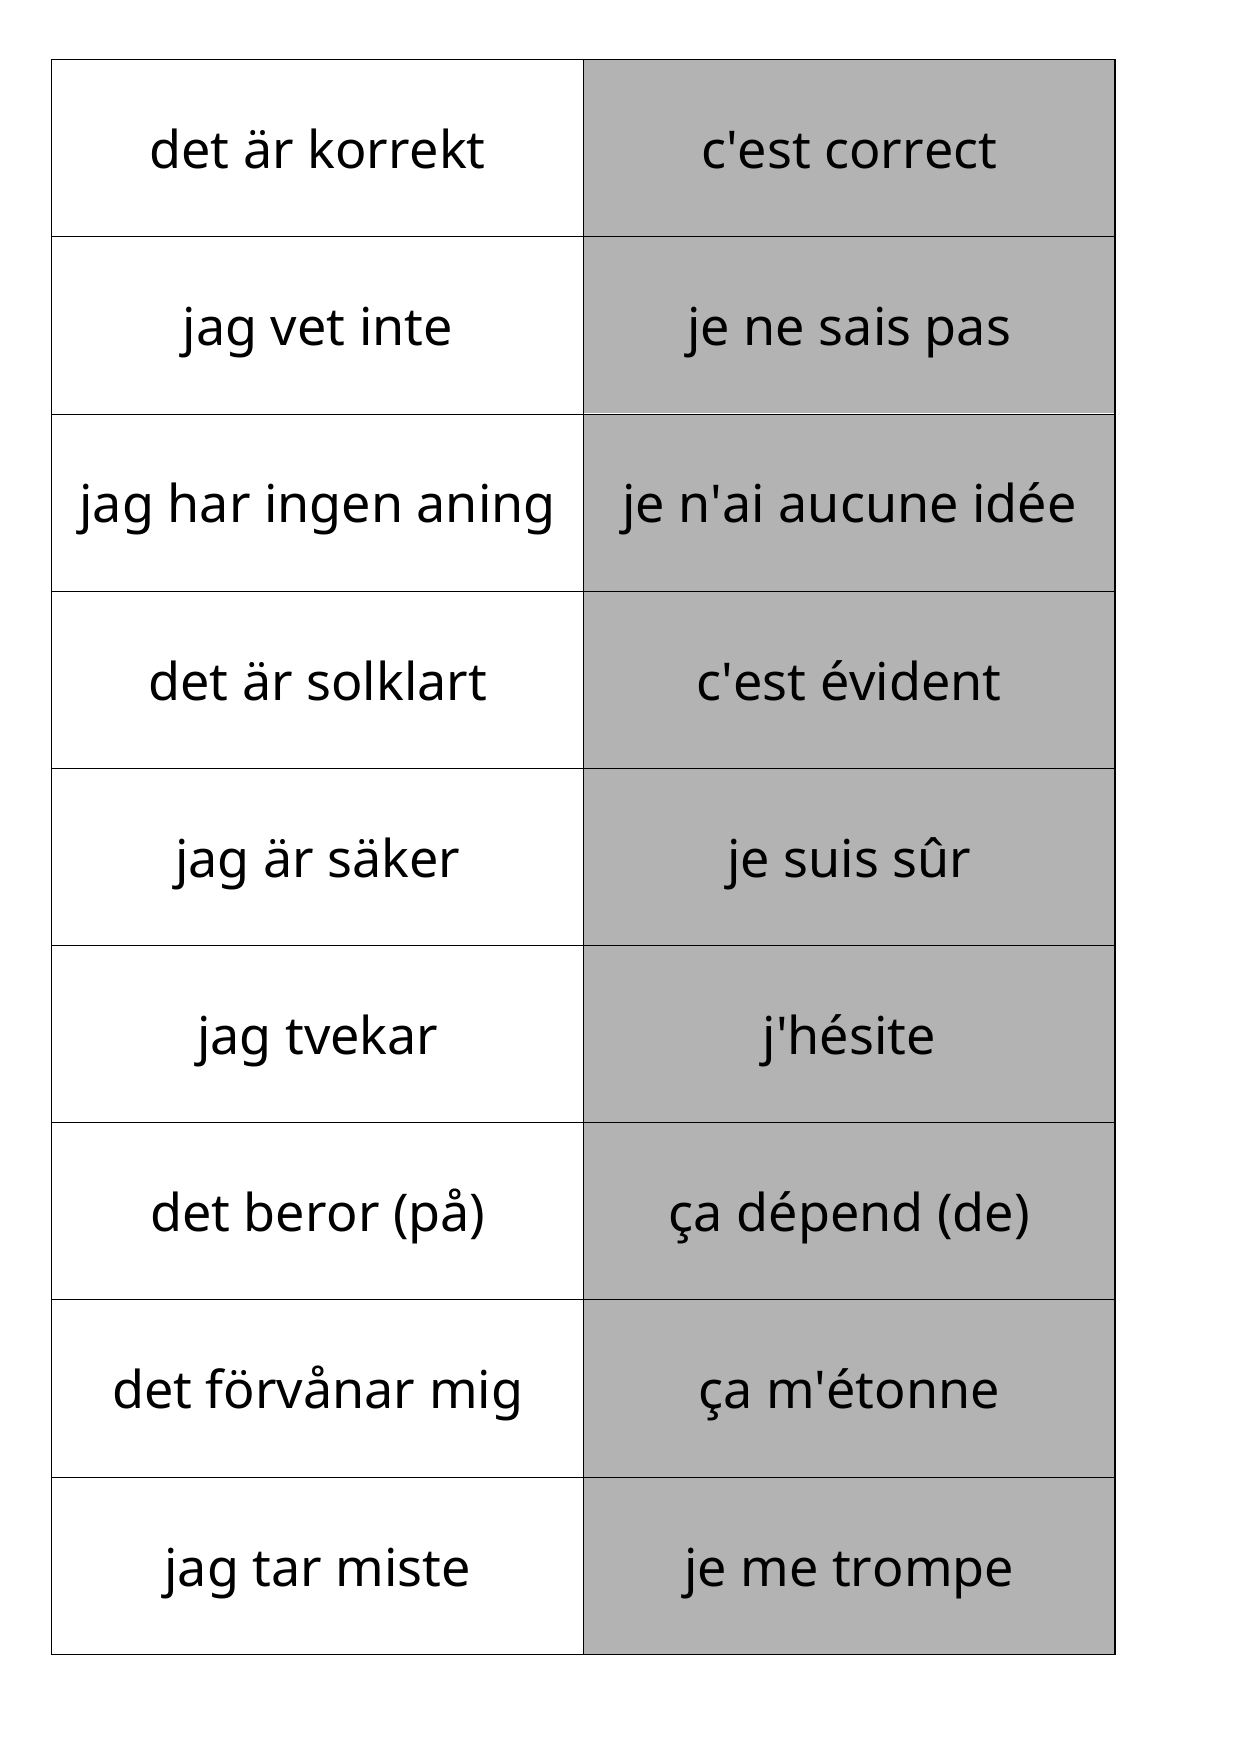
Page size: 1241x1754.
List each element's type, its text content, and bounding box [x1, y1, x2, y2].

table_cell jag har ingen aning [52, 415, 583, 591]
table_cell je ne sais pas [584, 237, 1114, 413]
table_cell jag tvekar [52, 946, 583, 1122]
table_cell jag vet inte [52, 237, 583, 413]
table_cell j'hésite [584, 946, 1114, 1122]
table_cell det är korrekt [52, 60, 583, 236]
table_cell c'est évident [584, 592, 1114, 768]
table_cell ça m'étonne [584, 1300, 1114, 1477]
table_cell c'est correct [584, 60, 1114, 236]
table_cell ça dépend (de) [584, 1123, 1114, 1299]
table_cell jag tar miste [52, 1478, 583, 1654]
table_cell je suis sûr [584, 769, 1114, 945]
table_cell je n'ai aucune idée [584, 415, 1114, 591]
table_cell det förvånar mig [52, 1300, 583, 1477]
table_cell jag är säker [52, 769, 583, 945]
table_cell det beror (på) [52, 1123, 583, 1299]
table_cell det är solklart [52, 592, 583, 768]
table_cell je me trompe [584, 1478, 1114, 1654]
